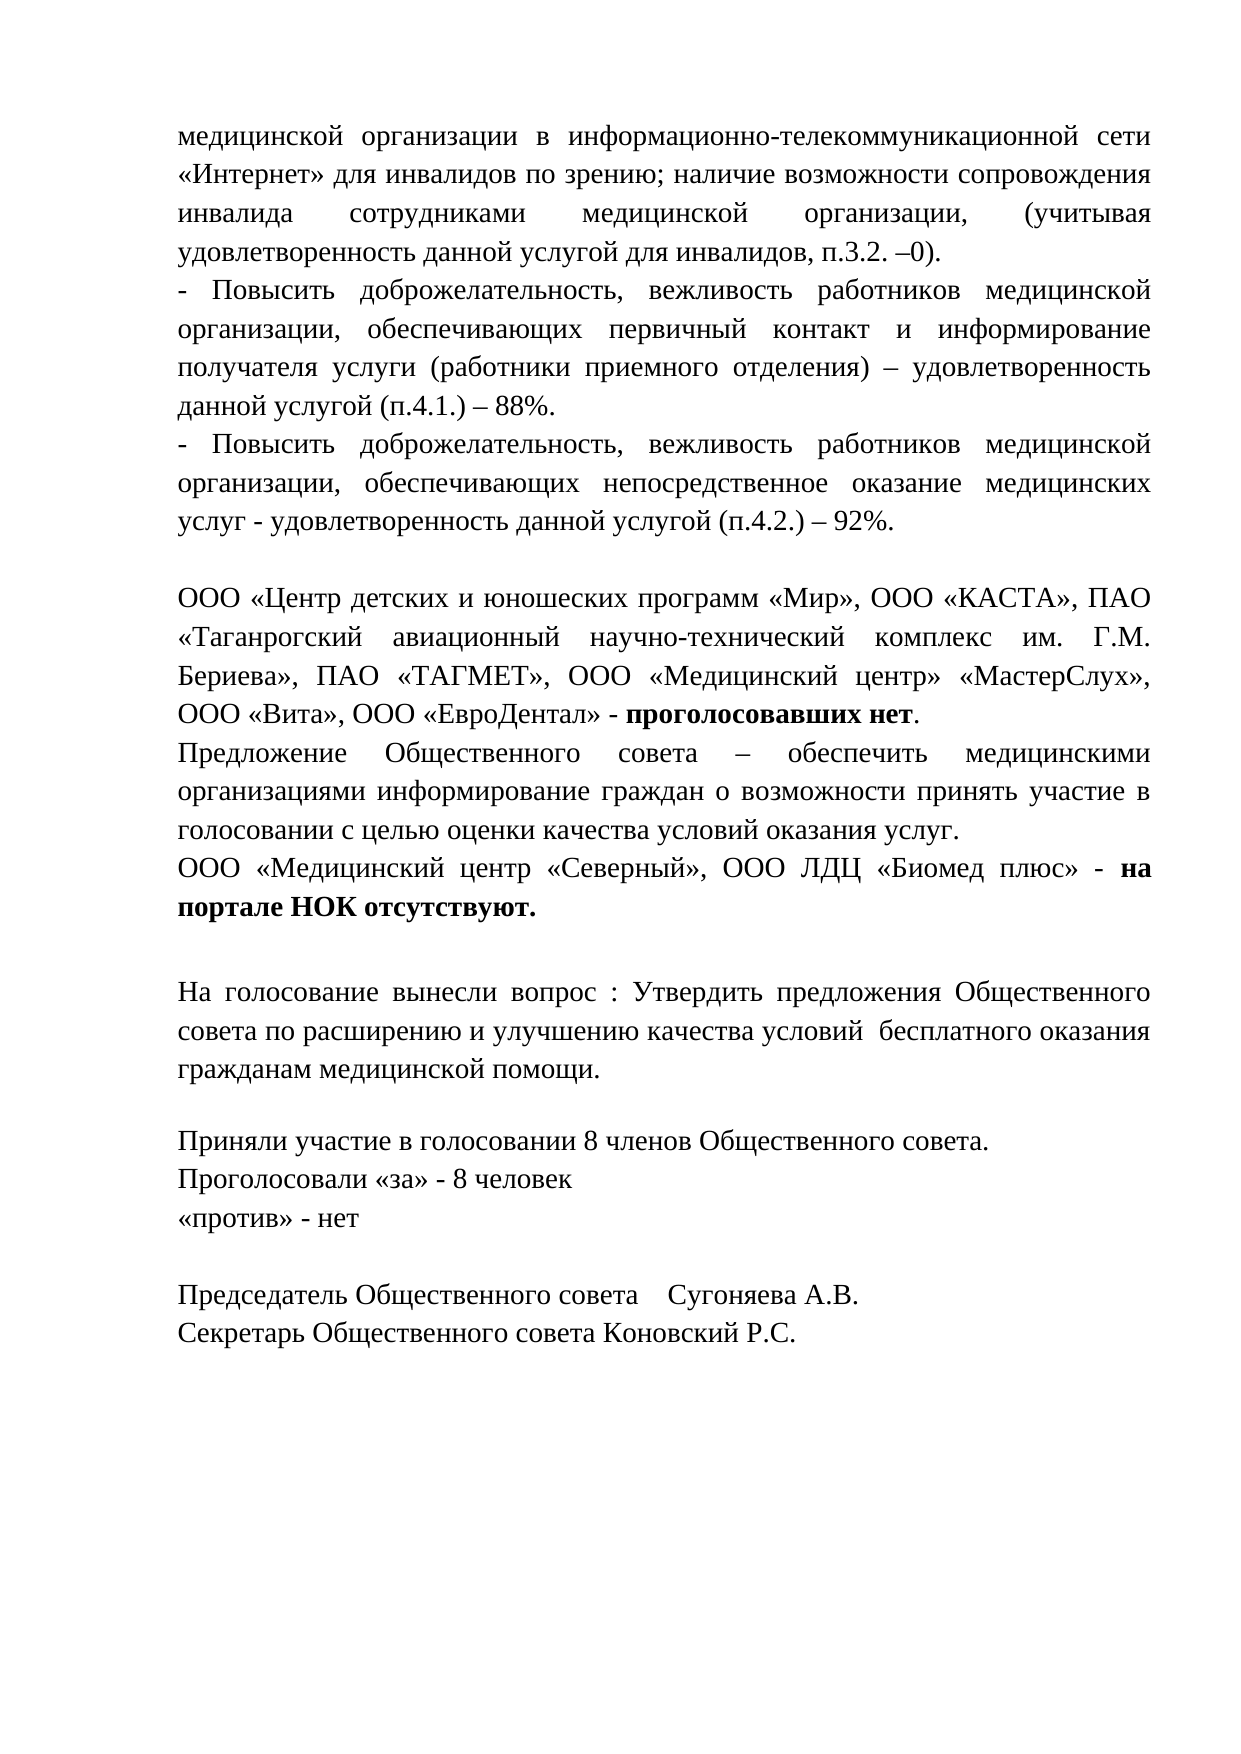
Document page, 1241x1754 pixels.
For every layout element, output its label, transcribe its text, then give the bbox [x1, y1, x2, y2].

subtitle Предложение Общественного совета – обеспечить медицинскими организациями информирование граждан о возможности принять участие в голосовании с целью оценки качества условий оказания услуг. [177, 735, 1152, 845]
subtitle - Повысить доброжелательность, вежливость работников медицинской организации, обеспечивающих первичный контакт и информирование получателя услуги (работники приемного отделения) – удовлетворенность данной услугой (п.4.1.) – 88%. [177, 272, 1152, 421]
subtitle ООО «Центр детских и юношеских программ «Мир», ООО «КАСТА», ПАО «Таганрогский авиационный научно-технический комплекс им. Г.М. Бериева», ПАО «ТАГМЕТ», ООО «Медицинский центр» «МастерСлух», ООО «Вита», ООО «ЕвроДентал» - проголосовавших нет. [177, 581, 1152, 730]
subtitle ООО «Медицинский центр «Северный», ООО ЛДЦ «Биомед плюс» - на портале НОК отсутствуют. [177, 850, 1152, 922]
subtitle Проголосовали «за» - 8 человек [177, 1161, 1152, 1195]
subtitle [177, 118, 1152, 267]
subtitle Председатель Общественного совета Сугоняева А.В. [177, 1277, 1152, 1311]
subtitle - Повысить доброжелательность, вежливость работников медицинской организации, обеспечивающих непосредственное оказание медицинских услуг - удовлетворенность данной услугой (п.4.2.) – 92%. [177, 426, 1152, 537]
subtitle На голосование вынесли вопрос : Утвердить предложения Общественного совета по расширению и улучшению качества условий бесплатного оказания гражданам медицинской помощи. [177, 974, 1152, 1085]
subtitle «против» - нет [177, 1200, 1152, 1233]
subtitle Секретарь Общественного совета Коновский Р.С. [177, 1316, 1152, 1349]
subtitle Приняли участие в голосовании 8 членов Общественного совета. [177, 1123, 1152, 1156]
